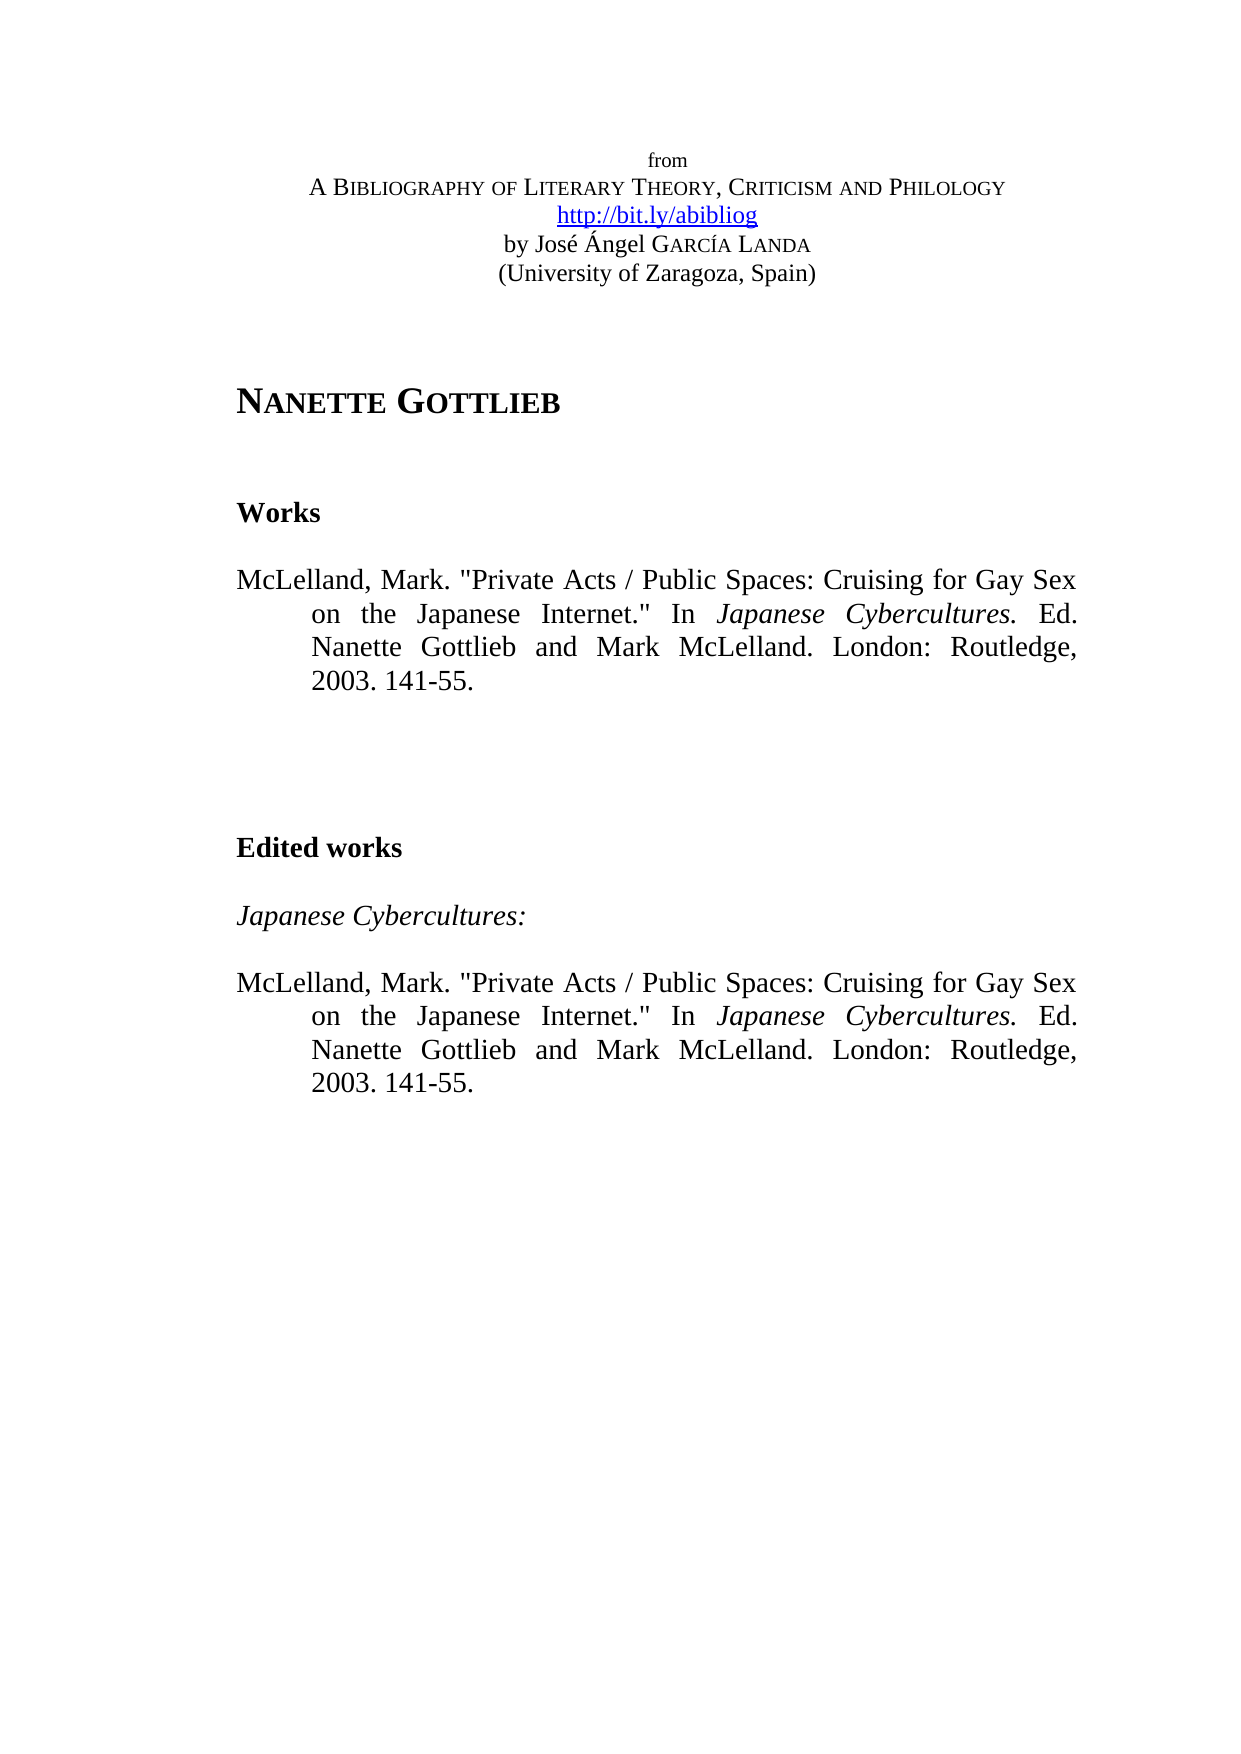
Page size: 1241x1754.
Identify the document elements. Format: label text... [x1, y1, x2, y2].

text A Bibliography of Literary Theory, Criticism and Philology [236, 172, 1078, 200]
text (University of Zaragoza, Spain) [236, 258, 1078, 287]
text http://bit.ly/abibliog [236, 200, 1078, 229]
text McLelland, Mark. "Private Acts / Public Spaces: Cruising for Gay Sex on the Japanese Internet." In Japanese Cybercultures. Ed. Nanette Gottlieb and Mark McLelland. London: Routledge, 2003. 141-55. [236, 562, 1078, 696]
text Japanese Cybercultures: [236, 898, 1078, 931]
text Edited works [236, 831, 1078, 864]
subtitle Nanette Gottlieb [236, 379, 1078, 422]
text from [236, 148, 1078, 172]
text Works [236, 495, 1078, 529]
text McLelland, Mark. "Private Acts / Public Spaces: Cruising for Gay Sex on the Japanese Internet." In Japanese Cybercultures. Ed. Nanette Gottlieb and Mark McLelland. London: Routledge, 2003. 141-55. [236, 965, 1078, 1099]
text by José Ángel García Landa [236, 229, 1078, 258]
